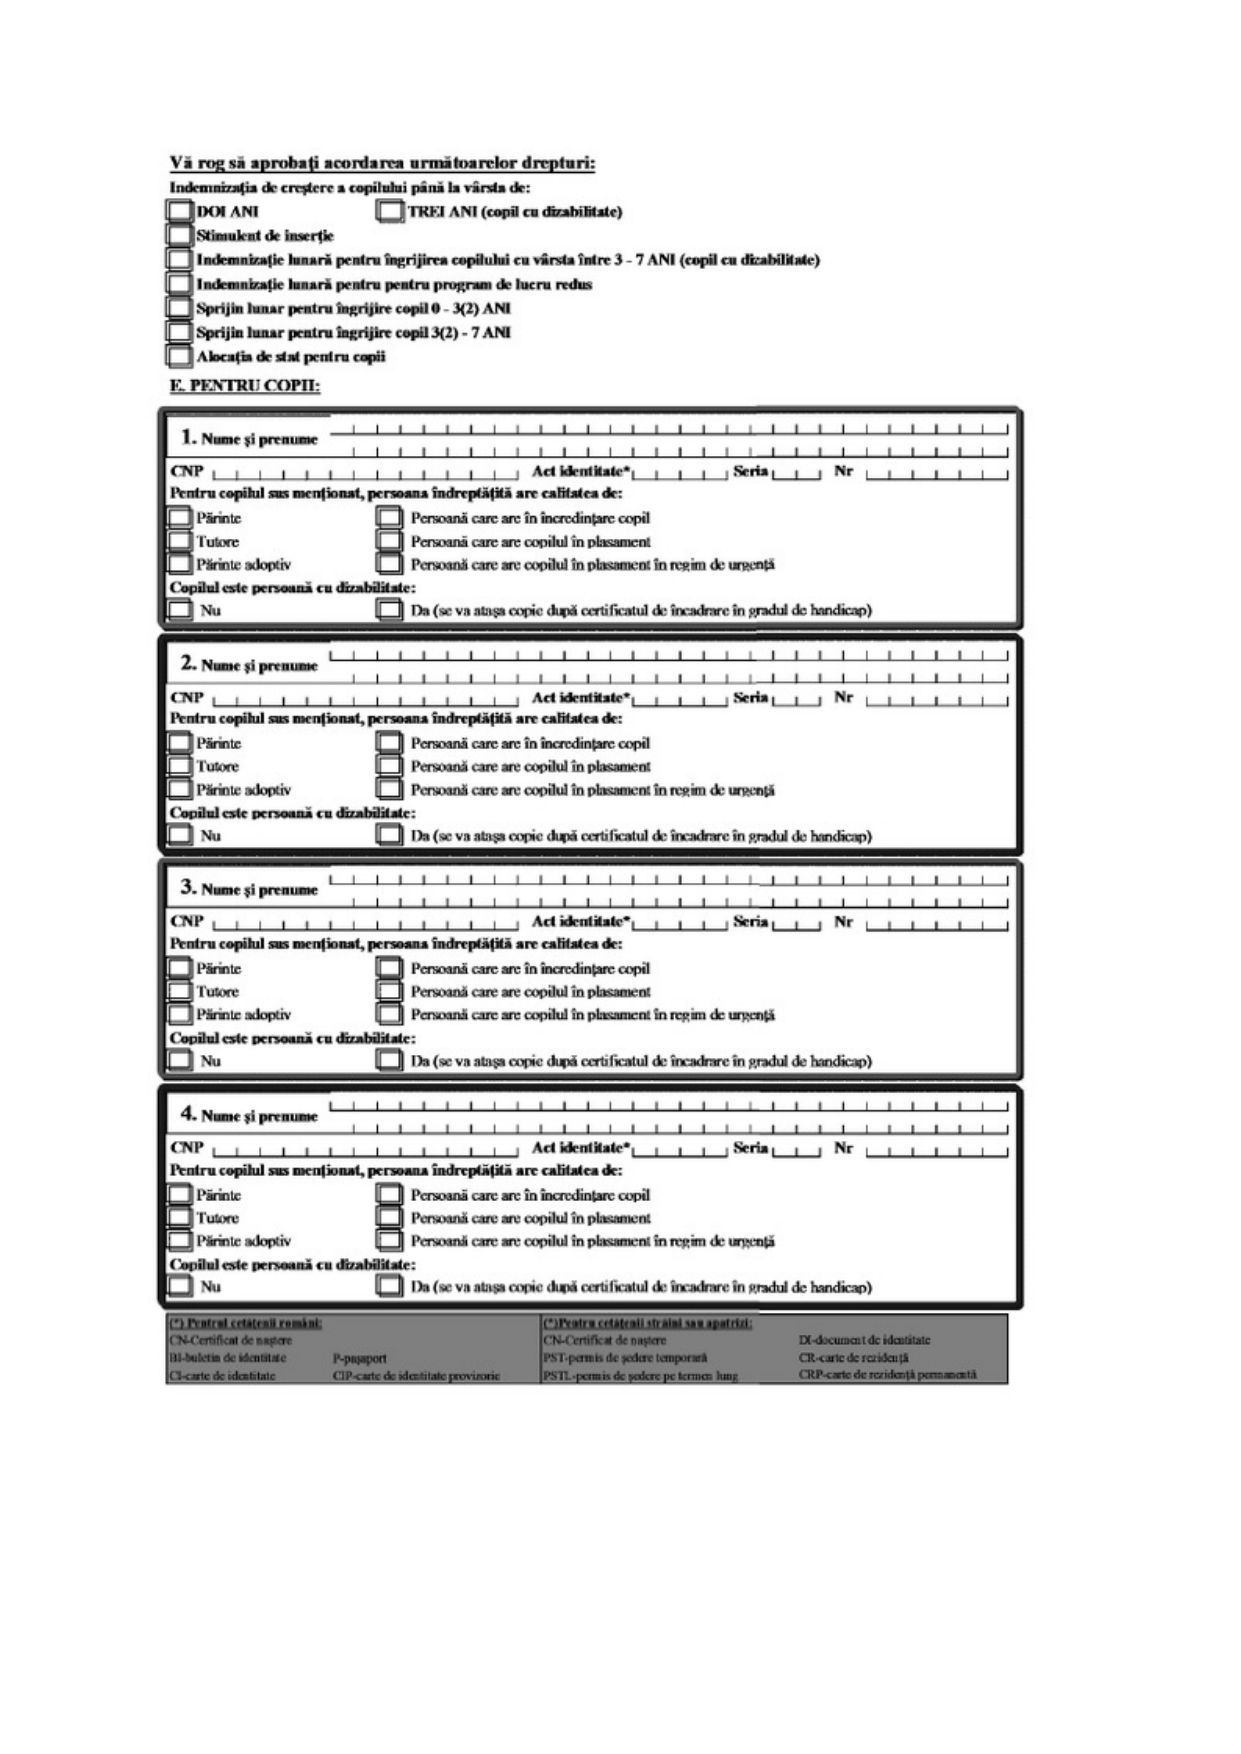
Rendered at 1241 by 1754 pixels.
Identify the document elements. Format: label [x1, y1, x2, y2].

picture [147, 147, 1040, 1398]
